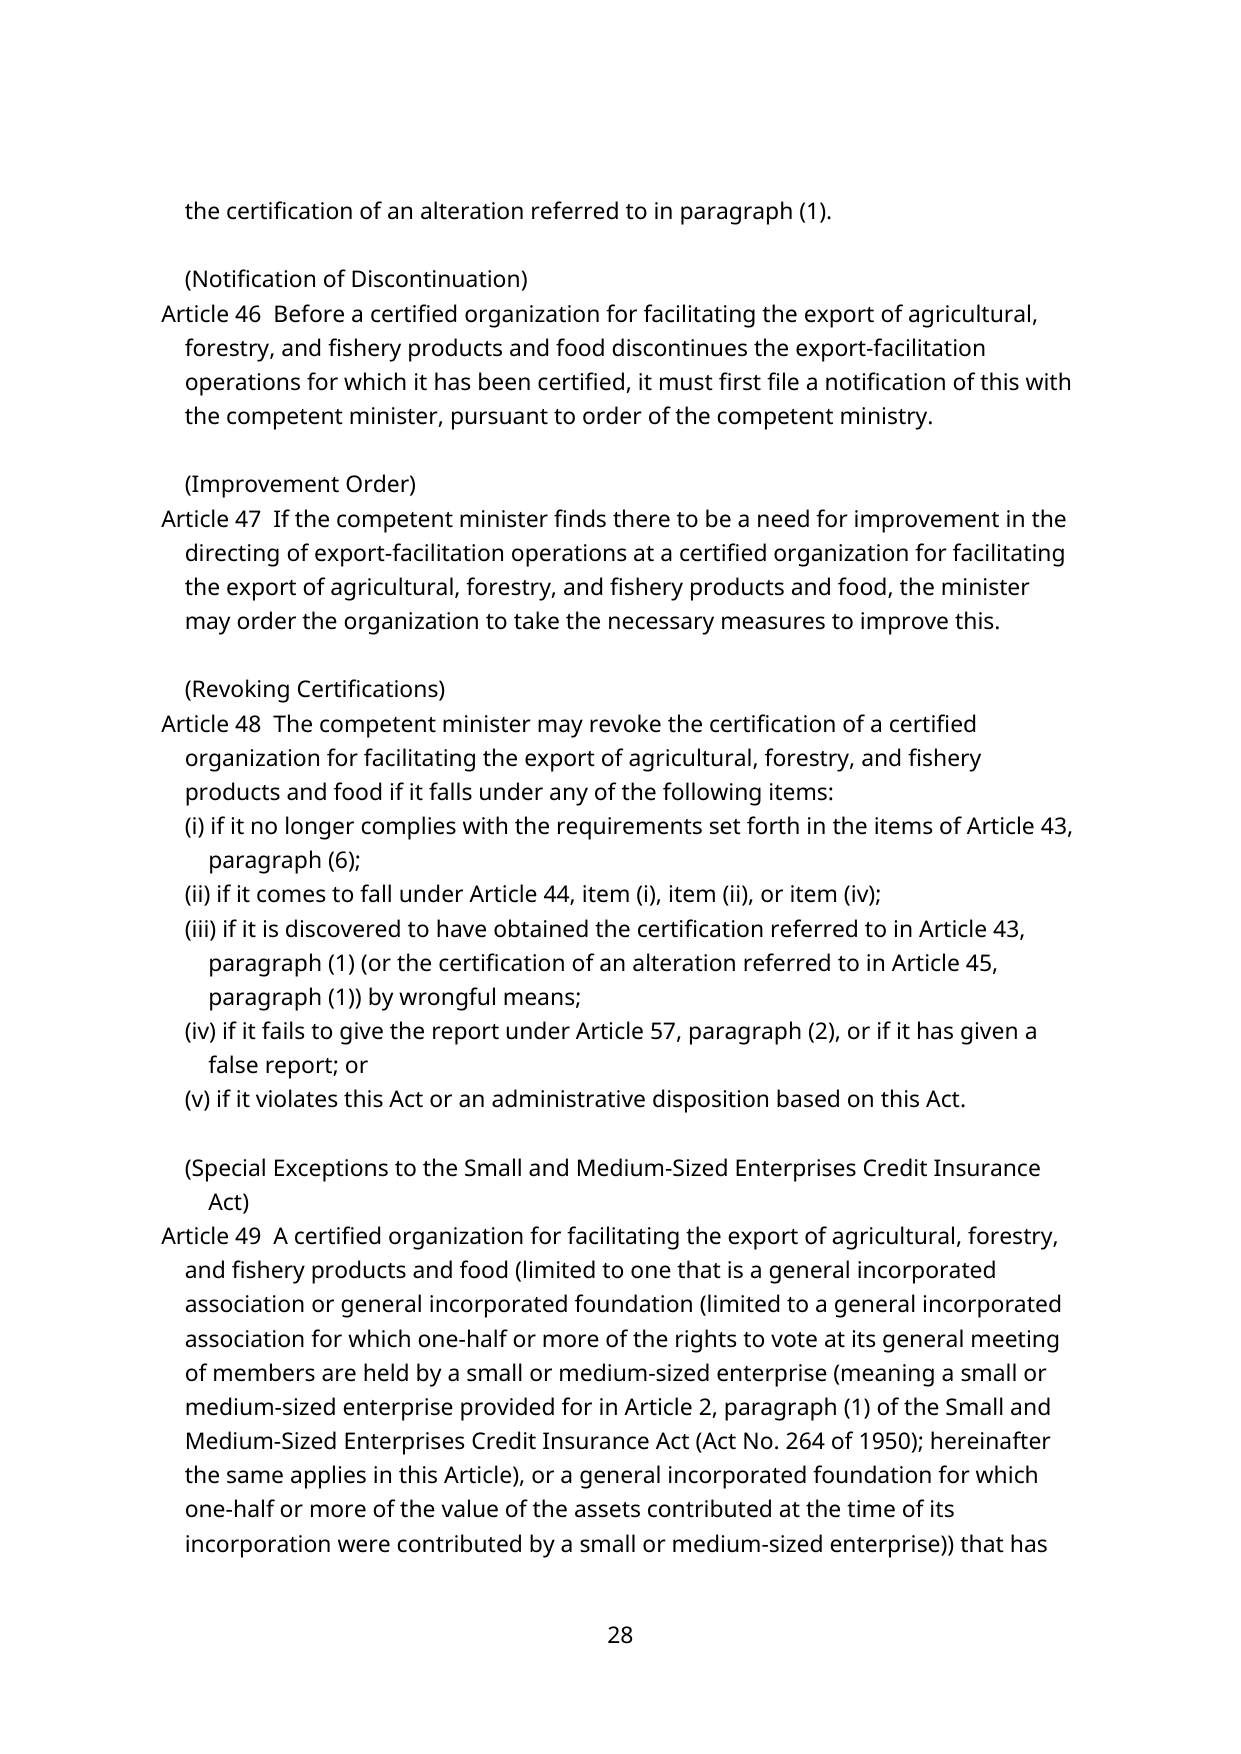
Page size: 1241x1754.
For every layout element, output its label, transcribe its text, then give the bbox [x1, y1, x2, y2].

text (i) if it no longer complies with the requirements set forth in the items of Article 43, paragraph (6); [184, 809, 1079, 877]
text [161, 194, 1079, 228]
text Article 46 Before a certified organization for facilitating the export of agricultural, forestry, and fishery products and food discontinues the export-facilitation operations for which it has been certified, it must first file a notification of this with the competent minister, pursuant to order of the competent ministry. [161, 296, 1079, 433]
text Article 48 The competent minister may revoke the certification of a certified organization for facilitating the export of agricultural, forestry, and fishery products and food if it falls under any of the following items: [161, 706, 1079, 809]
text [161, 1219, 1079, 1560]
text (iii) if it is discovered to have obtained the certification referred to in Article 43, paragraph (1) (or the certification of an alteration referred to in Article 45, paragraph (1)) by wrongful means; [184, 911, 1079, 1014]
text (v) if it violates this Act or an administrative disposition based on this Act. [184, 1082, 1079, 1116]
text (iv) if it fails to give the report under Article 57, paragraph (2), or if it has given a false report; or [184, 1014, 1079, 1082]
text (Revoking Certifications) [184, 672, 1079, 706]
text (Improvement Order) [184, 467, 1079, 501]
text (Special Exceptions to the Small and Medium-Sized Enterprises Credit Insurance Act) [184, 1150, 1079, 1219]
text (Notification of Discontinuation) [184, 262, 1079, 296]
text (ii) if it comes to fall under Article 44, item (i), item (ii), or item (iv); [184, 877, 1079, 911]
text Article 47 If the competent minister finds there to be a need for improvement in the directing of export-facilitation operations at a certified organization for facilitating the export of agricultural, forestry, and fishery products and food, the minister may order the organization to take the necessary measures to improve this. [161, 501, 1079, 638]
